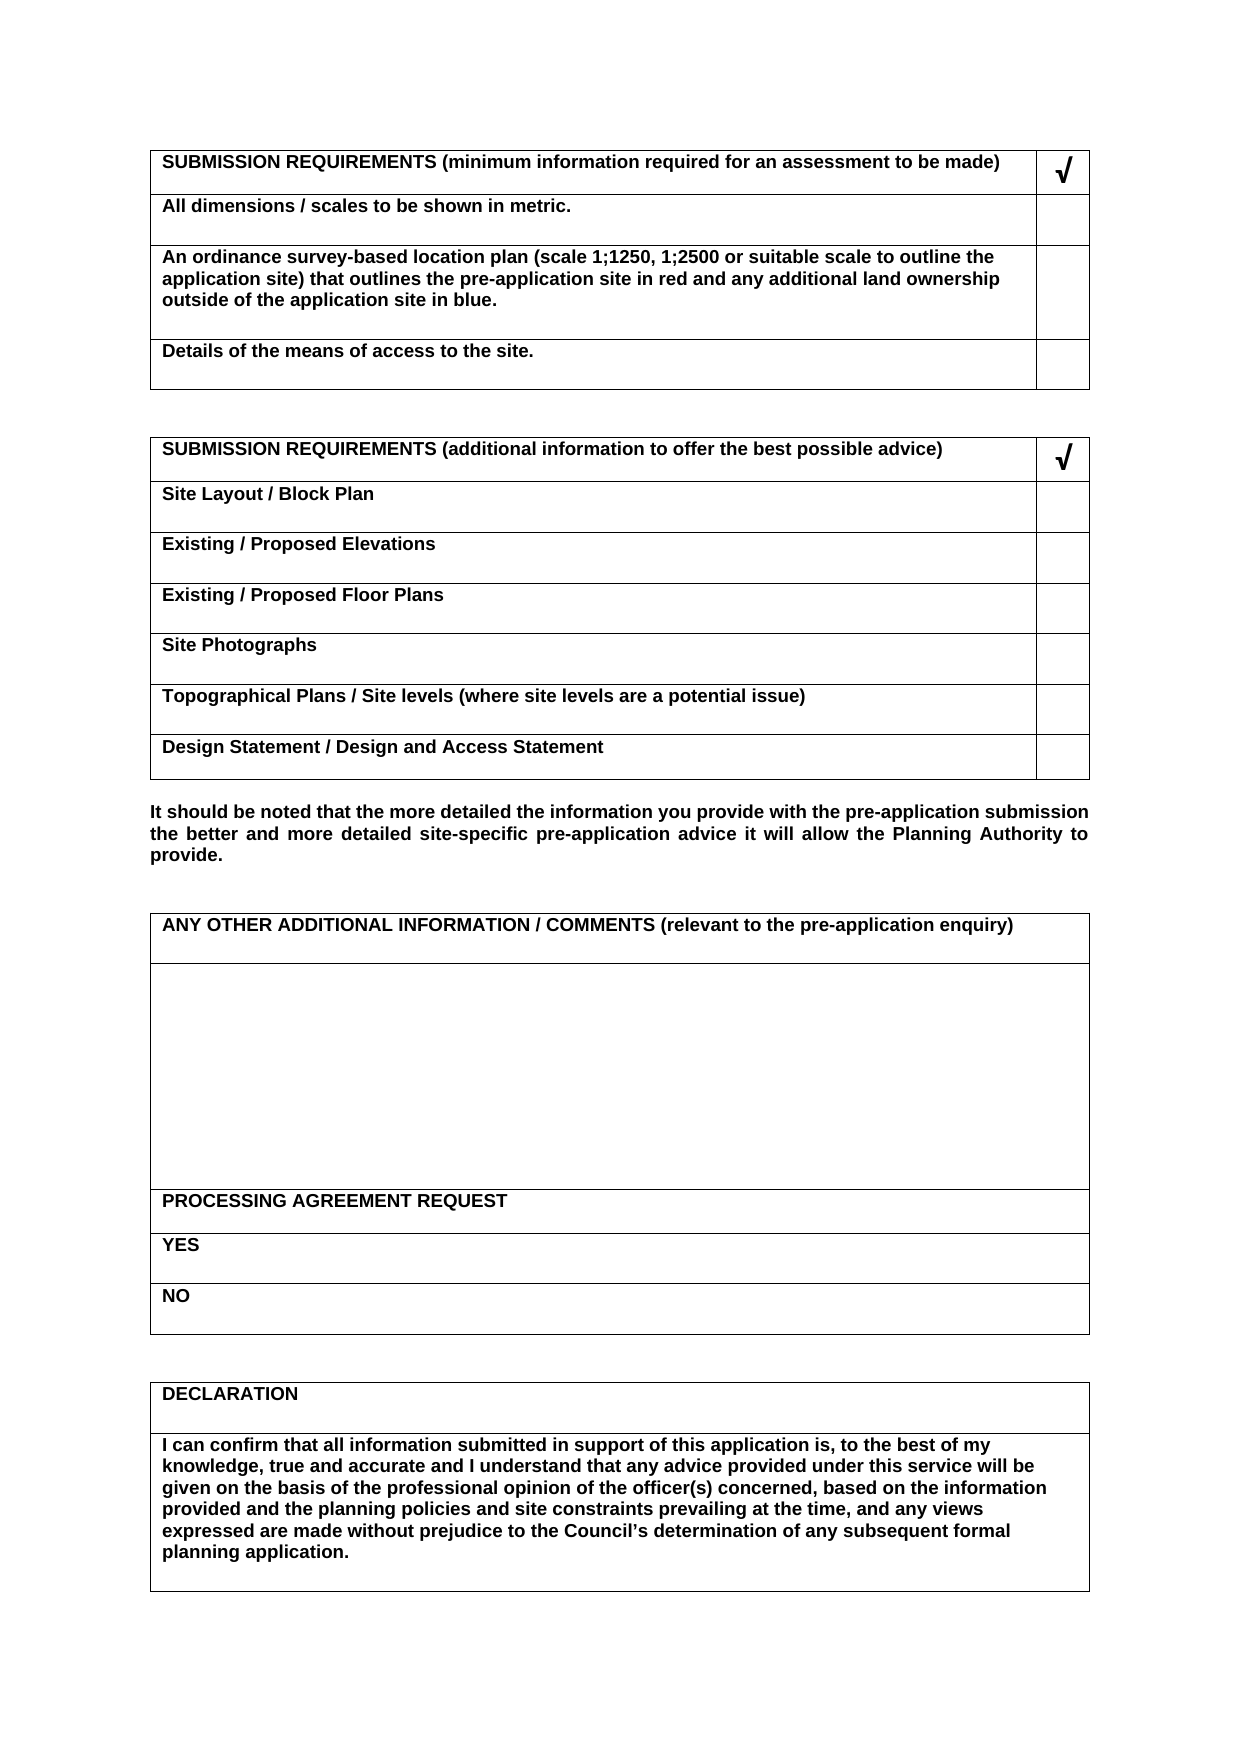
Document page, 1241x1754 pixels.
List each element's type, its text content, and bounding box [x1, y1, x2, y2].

table_cell PROCESSING AGREEMENT REQUEST [151, 1190, 1089, 1233]
table_cell [1037, 340, 1089, 389]
table_header DECLARATION [151, 1383, 1089, 1432]
table_header √ [1037, 438, 1089, 481]
table_cell [1037, 533, 1089, 582]
table_cell [1037, 634, 1089, 684]
table_header SUBMISSION REQUIREMENTS (minimum information required for an assessment to be made) [151, 151, 1036, 194]
table_cell All dimensions / scales to be shown in metric. [151, 195, 1036, 245]
table_cell I can confirm that all information submitted in support of this application is, to the best of my knowledge, true and accurate and I understand that any advice provided under this service will be given on the basis of the professional opinion of the officer(s) concerned, based on the information provided and the planning policies and site constraints prevailing at the time, and any views expressed are made without prejudice to the Council’s determination of any subsequent formal planning application. [151, 1434, 1089, 1591]
table_cell [1037, 735, 1089, 778]
table_cell [151, 964, 1089, 1188]
table_cell Site Photographs [151, 634, 1036, 684]
table_cell [1037, 482, 1089, 532]
table_header ANY OTHER ADDITIONAL INFORMATION / COMMENTS (relevant to the pre-application enquiry) [151, 914, 1089, 963]
table_cell An ordinance survey-based location plan (scale 1;1250, 1;2500 or suitable scale to outline the application site) that outlines the pre-application site in red and any additional land ownership outside of the application site in blue. [151, 246, 1036, 338]
table_cell Details of the means of access to the site. [151, 340, 1036, 389]
table_cell [1037, 685, 1089, 734]
table_cell YES [151, 1234, 1089, 1283]
table_cell Existing / Proposed Elevations [151, 533, 1036, 582]
table_header √ [1037, 151, 1089, 194]
table_cell Design Statement / Design and Access Statement [151, 735, 1036, 778]
table_cell [1037, 246, 1089, 338]
table_cell [1037, 584, 1089, 633]
text It should be noted that the more detailed the information you provide with the pre-application submission the better and more detailed site-specific pre-application advice it will allow the Planning Authority to provide. [150, 801, 1090, 866]
table_cell Site Layout / Block Plan [151, 482, 1036, 532]
table_cell Existing / Proposed Floor Plans [151, 584, 1036, 633]
table_cell Topographical Plans / Site levels (where site levels are a potential issue) [151, 685, 1036, 734]
table_header SUBMISSION REQUIREMENTS (additional information to offer the best possible advice) [151, 438, 1036, 481]
table_cell [1037, 195, 1089, 245]
table_cell NO [151, 1284, 1089, 1334]
